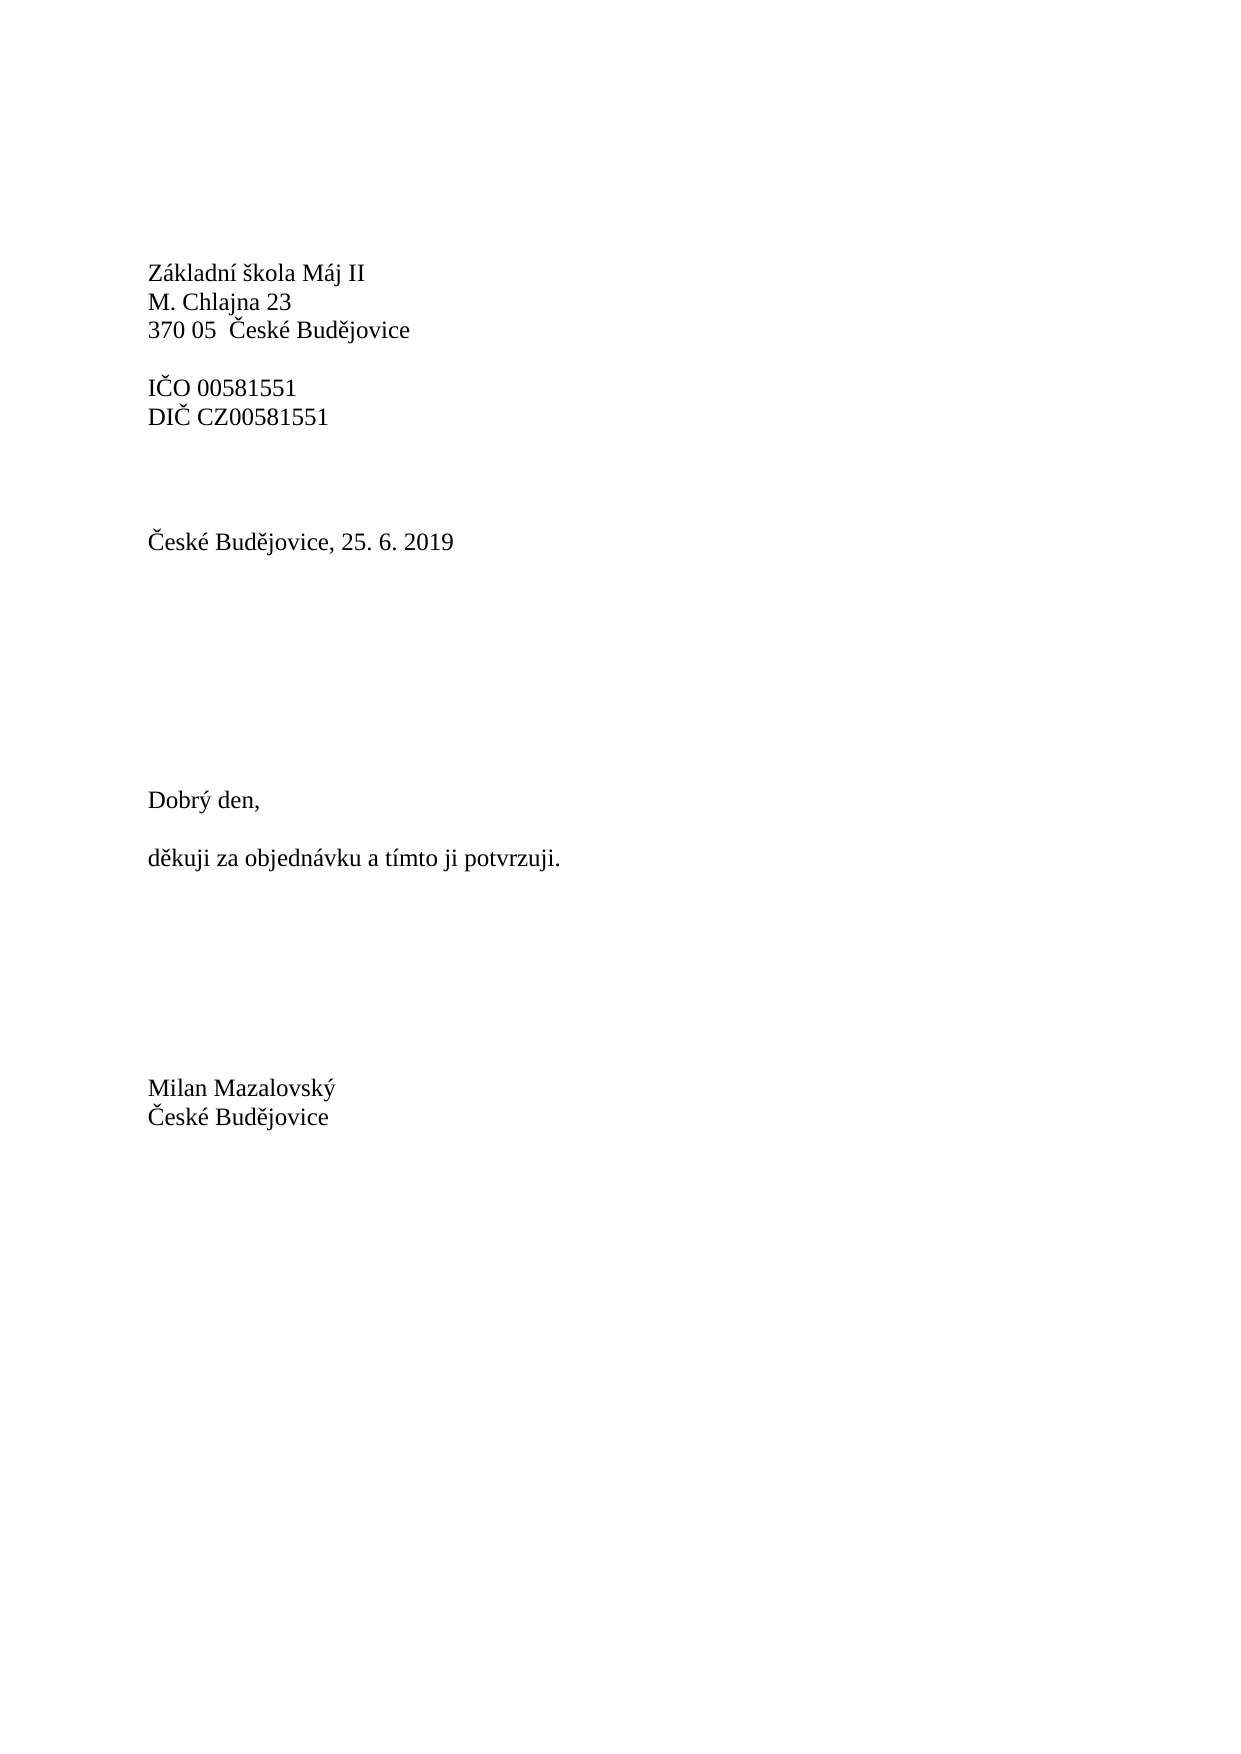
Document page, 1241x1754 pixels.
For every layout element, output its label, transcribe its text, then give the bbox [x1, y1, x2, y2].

text České Budějovice [148, 1102, 1093, 1130]
text IČO 00581551 [148, 373, 1093, 402]
text Dobrý den, [148, 785, 1093, 814]
text DIČ CZ00581551 [148, 402, 1093, 430]
text M. Chlajna 23 [148, 287, 1093, 315]
text České Budějovice, 25. 6. 2019 [148, 527, 1093, 555]
text Milan Mazalovský [148, 1073, 1093, 1102]
text děkuji za objednávku a tímto ji potvrzuji. [148, 843, 1093, 872]
text Základní škola Máj II [148, 258, 1093, 287]
text 370 05 České Budějovice [148, 315, 1093, 344]
